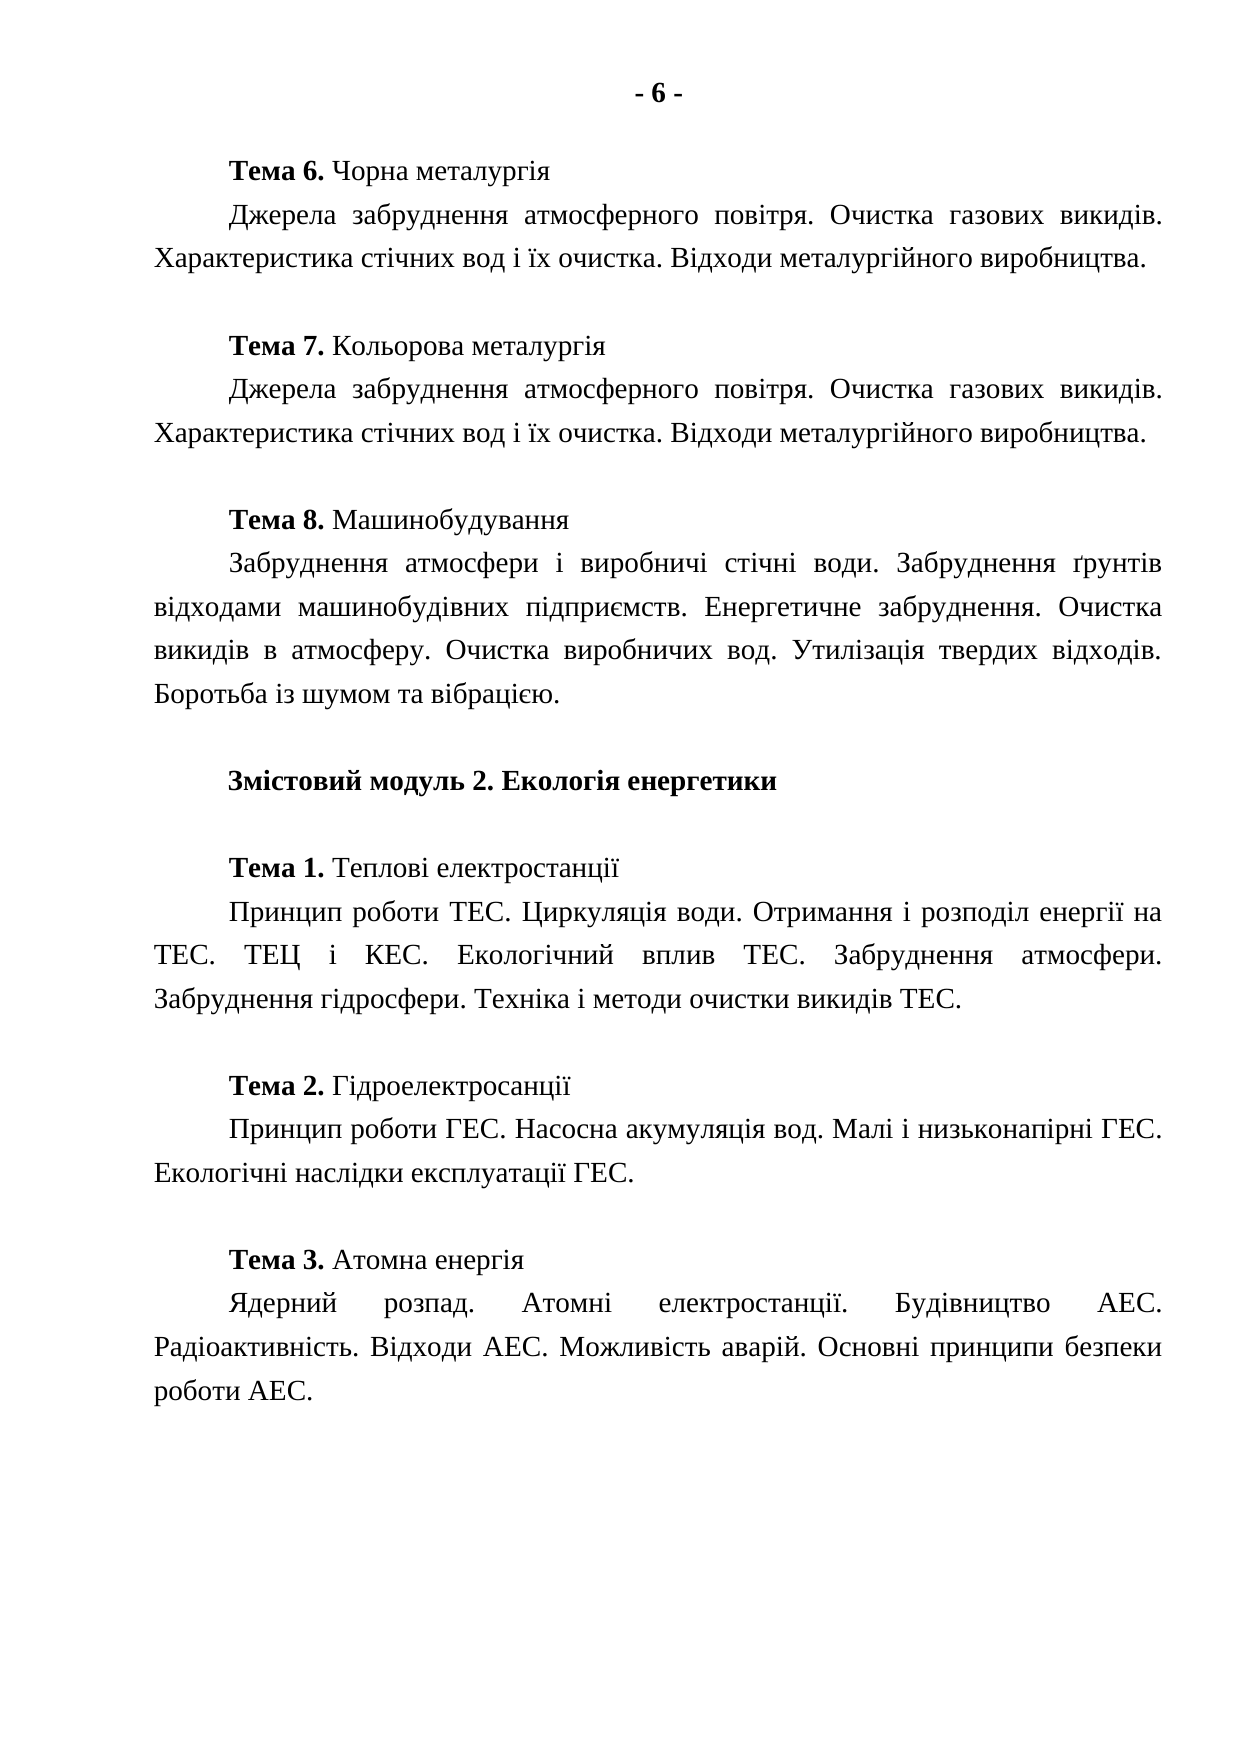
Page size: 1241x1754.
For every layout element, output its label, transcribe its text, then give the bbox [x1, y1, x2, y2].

text Принцип роботи ТЕС. Циркуляція води. Отримання і розподіл енергії на ТЕС. ТЕЦ і КЕС. Екологічний вплив ТЕС. Забруднення атмосфери. Забруднення гідросфери. Техніка і методи очистки викидів ТЕС. [153, 894, 1163, 1014]
text Тема 6. Чорна металургія [153, 153, 1163, 187]
text Тема 8. Машинобудування [153, 502, 1163, 535]
text Тема 3. Атомна енергія [153, 1242, 1163, 1276]
text Тема 1. Теплові електростанції [153, 850, 1163, 884]
text Змістовий модуль 2. Екологія енергетики [153, 763, 1163, 797]
text Забруднення атмосфери і виробничі стічні води. Забруднення ґрунтів відходами машинобудівних підприємств. Енергетичне забруднення. Очистка викидів в атмосферу. Очистка виробничих вод. Утилізація твердих відходів. Боротьба із шумом та вібрацією. [153, 545, 1163, 709]
text Принцип роботи ГЕС. Насосна акумуляція вод. Малі і низьконапірні ГЕС. Екологічні наслідки експлуатації ГЕС. [153, 1111, 1163, 1188]
text Ядерний розпад. Атомні електростанції. Будівництво АЕС. Радіоактивність. Відходи АЕС. Можливість аварій. Основні принципи безпеки роботи АЕС. [153, 1286, 1163, 1406]
text Джерела забруднення атмосферного повітря. Очистка газових викидів. Характеристика стічних вод і їх очистка. Відходи металургійного виробництва. [153, 371, 1163, 448]
text Джерела забруднення атмосферного повітря. Очистка газових викидів. Характеристика стічних вод і їх очистка. Відходи металургійного виробництва. [153, 197, 1163, 274]
text Тема 7. Кольорова металургія [153, 328, 1163, 361]
text Тема 2. Гідроелектросанції [153, 1068, 1163, 1101]
